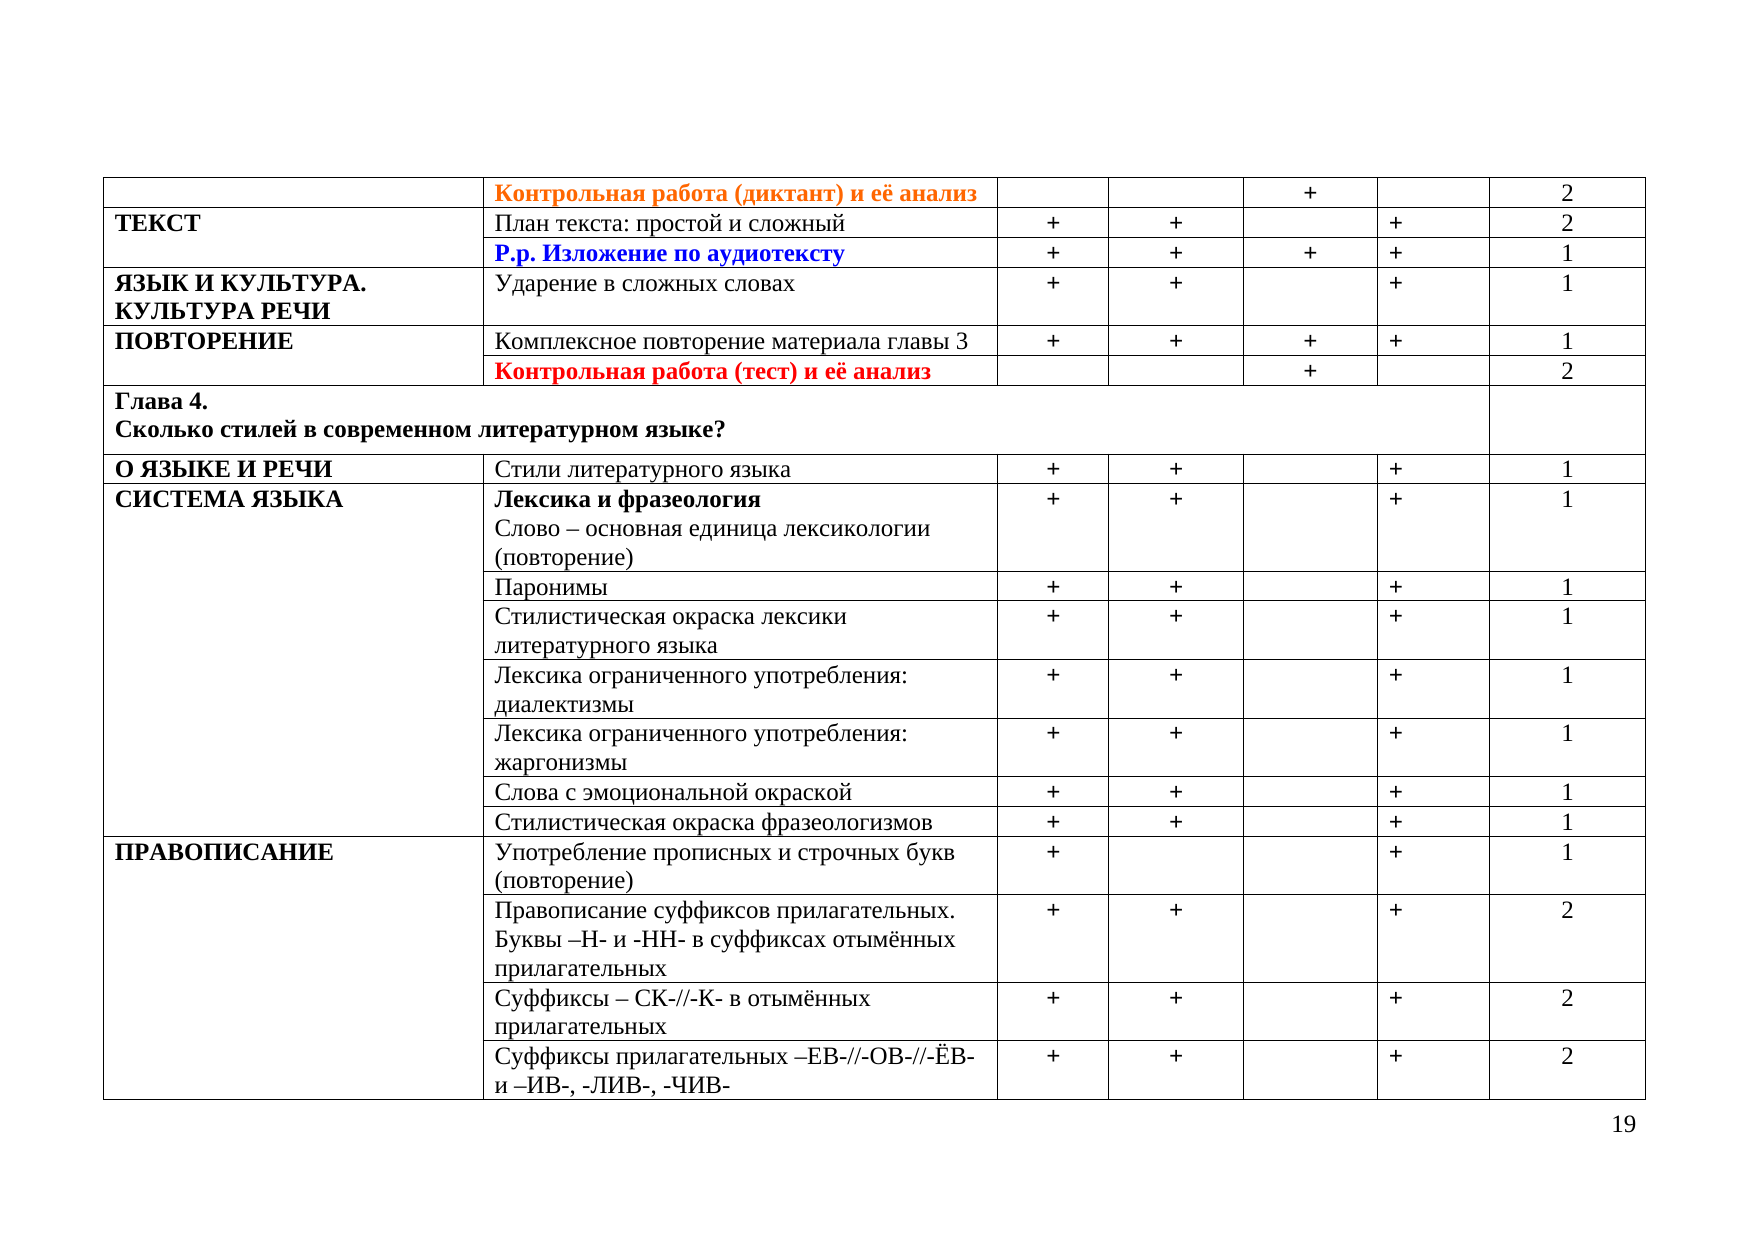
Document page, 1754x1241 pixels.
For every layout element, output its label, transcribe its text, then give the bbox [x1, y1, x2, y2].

table_cell + [998, 208, 1108, 237]
table_cell + [1378, 1041, 1489, 1099]
table_cell 1 [1490, 326, 1645, 355]
table_cell 1 [1490, 484, 1645, 571]
table_cell + [1109, 807, 1243, 836]
table_cell [1244, 1041, 1377, 1099]
table_cell [1244, 455, 1377, 483]
table_cell + [1109, 719, 1243, 776]
table_cell + [998, 1041, 1108, 1099]
table_cell ПОВТОРЕНИЕ [104, 326, 483, 385]
table_cell + [998, 238, 1108, 267]
table_cell [1378, 178, 1489, 207]
table_cell + [1244, 238, 1377, 267]
table_cell 1 [1490, 238, 1645, 267]
table_cell 1 [1490, 572, 1645, 600]
table_cell + [1109, 484, 1243, 571]
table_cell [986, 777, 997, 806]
table_cell 1 [1490, 455, 1645, 483]
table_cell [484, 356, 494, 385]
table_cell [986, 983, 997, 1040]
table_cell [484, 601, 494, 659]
table_cell + [1109, 1041, 1243, 1099]
table_cell [998, 356, 1108, 385]
table_cell [1244, 837, 1377, 894]
table_cell [1109, 178, 1243, 207]
table_cell + [1109, 777, 1243, 806]
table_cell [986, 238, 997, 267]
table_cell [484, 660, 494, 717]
table_cell + [1378, 807, 1489, 836]
table_cell + [1378, 238, 1489, 267]
table_cell + [998, 268, 1108, 325]
table_cell + [1109, 208, 1243, 237]
table_cell 2 [1490, 208, 1645, 237]
table_cell + [1109, 455, 1243, 483]
table_cell + [1378, 895, 1489, 982]
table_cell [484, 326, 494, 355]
table_cell + [1244, 178, 1377, 207]
table_cell + [998, 777, 1108, 806]
table_cell [1244, 484, 1377, 571]
table_cell 1 [1490, 837, 1645, 894]
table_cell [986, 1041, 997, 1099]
table_cell + [1378, 455, 1489, 483]
table_cell [1109, 356, 1243, 385]
table_cell + [998, 484, 1108, 571]
table_cell 1 [1490, 660, 1645, 717]
table_cell + [1378, 837, 1489, 894]
table_cell 2 [1490, 983, 1645, 1040]
table_cell + [1378, 484, 1489, 571]
table_cell + [1378, 601, 1489, 659]
table_cell + [1109, 895, 1243, 982]
table_cell + [998, 837, 1108, 894]
table_cell + [1244, 356, 1377, 385]
table_cell + [1378, 719, 1489, 776]
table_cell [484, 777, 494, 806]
table_cell + [1378, 268, 1489, 325]
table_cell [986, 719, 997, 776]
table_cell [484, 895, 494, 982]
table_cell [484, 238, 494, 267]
table_cell [1244, 268, 1377, 325]
table_cell + [1378, 777, 1489, 806]
table_cell 2 [1490, 178, 1645, 207]
table_cell [1244, 601, 1377, 659]
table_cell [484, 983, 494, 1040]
table_cell + [1109, 268, 1243, 325]
table_cell 1 [1490, 719, 1645, 776]
table_cell + [1378, 660, 1489, 717]
table_cell + [1378, 208, 1489, 237]
table_cell Ударение в сложных словах [484, 268, 997, 325]
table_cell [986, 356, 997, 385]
table_cell [1490, 386, 1645, 453]
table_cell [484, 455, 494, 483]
table_cell + [1244, 326, 1377, 355]
table_cell 2 [1490, 895, 1645, 982]
table_cell [1109, 837, 1243, 894]
table_cell + [1109, 326, 1243, 355]
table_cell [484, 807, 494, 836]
table_cell 1 [1490, 807, 1645, 836]
table_cell + [998, 455, 1108, 483]
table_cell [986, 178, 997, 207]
table_cell СИСТЕМА ЯЗЫКА [104, 484, 483, 836]
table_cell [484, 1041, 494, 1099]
table_cell + [998, 660, 1108, 717]
table_cell + [998, 719, 1108, 776]
table_cell [1244, 208, 1377, 237]
table_cell [1244, 777, 1377, 806]
table_cell 1 [1490, 777, 1645, 806]
table_cell + [998, 983, 1108, 1040]
table_cell 2 [1490, 1041, 1645, 1099]
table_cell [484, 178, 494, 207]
table_cell ТЕКСТ [104, 208, 483, 267]
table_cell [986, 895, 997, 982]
table_cell + [998, 326, 1108, 355]
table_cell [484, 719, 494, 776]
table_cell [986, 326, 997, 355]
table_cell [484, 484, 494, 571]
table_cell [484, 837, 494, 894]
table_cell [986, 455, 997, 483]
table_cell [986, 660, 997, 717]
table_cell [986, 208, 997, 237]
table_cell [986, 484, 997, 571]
table_cell [998, 178, 1108, 207]
table_cell + [1378, 572, 1489, 600]
table_cell [1244, 719, 1377, 776]
table_cell + [998, 601, 1108, 659]
table_cell 2 [1490, 356, 1645, 385]
table_cell + [1109, 601, 1243, 659]
table_cell + [1109, 238, 1243, 267]
table_cell + [998, 895, 1108, 982]
table_cell Глава 4. Сколько стилей в современном литературном языке? [104, 386, 1489, 453]
table_cell + [1378, 326, 1489, 355]
table_cell 1 [1490, 268, 1645, 325]
table_cell + [1378, 983, 1489, 1040]
table_cell [1244, 983, 1377, 1040]
table_cell [1378, 356, 1489, 385]
table_cell [1244, 807, 1377, 836]
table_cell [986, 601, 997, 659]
table_cell + [998, 572, 1108, 600]
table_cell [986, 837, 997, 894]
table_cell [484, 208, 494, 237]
table_cell [1244, 660, 1377, 717]
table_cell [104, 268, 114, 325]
table_cell ПРАВОПИСАНИЕ [104, 837, 483, 1099]
table_cell + [1109, 572, 1243, 600]
table_cell + [998, 807, 1108, 836]
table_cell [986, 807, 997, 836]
table_cell [1244, 895, 1377, 982]
table_cell + [1109, 983, 1243, 1040]
table_cell + [1109, 660, 1243, 717]
table_cell 1 [1490, 601, 1645, 659]
table_cell [1244, 572, 1377, 600]
